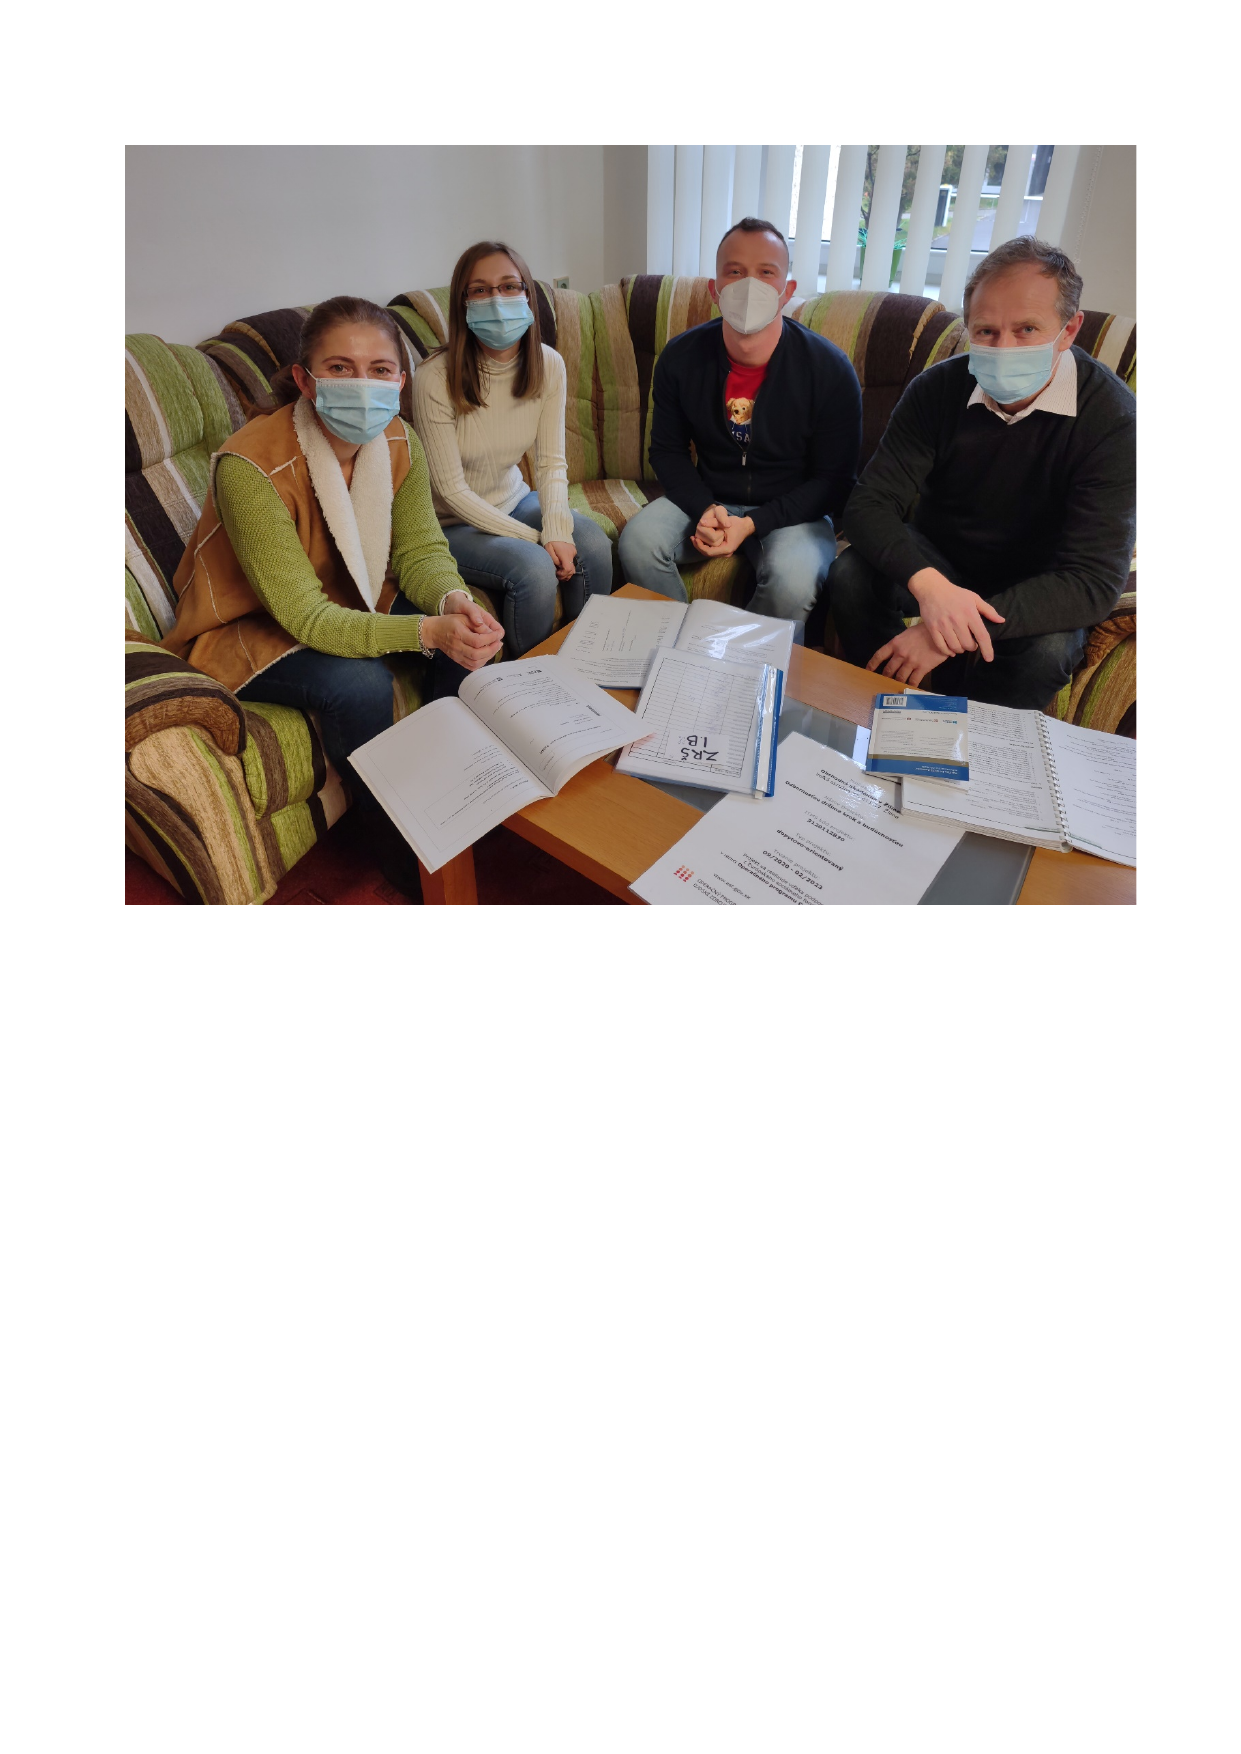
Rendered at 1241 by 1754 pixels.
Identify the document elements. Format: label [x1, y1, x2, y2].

picture [125, 145, 1137, 905]
